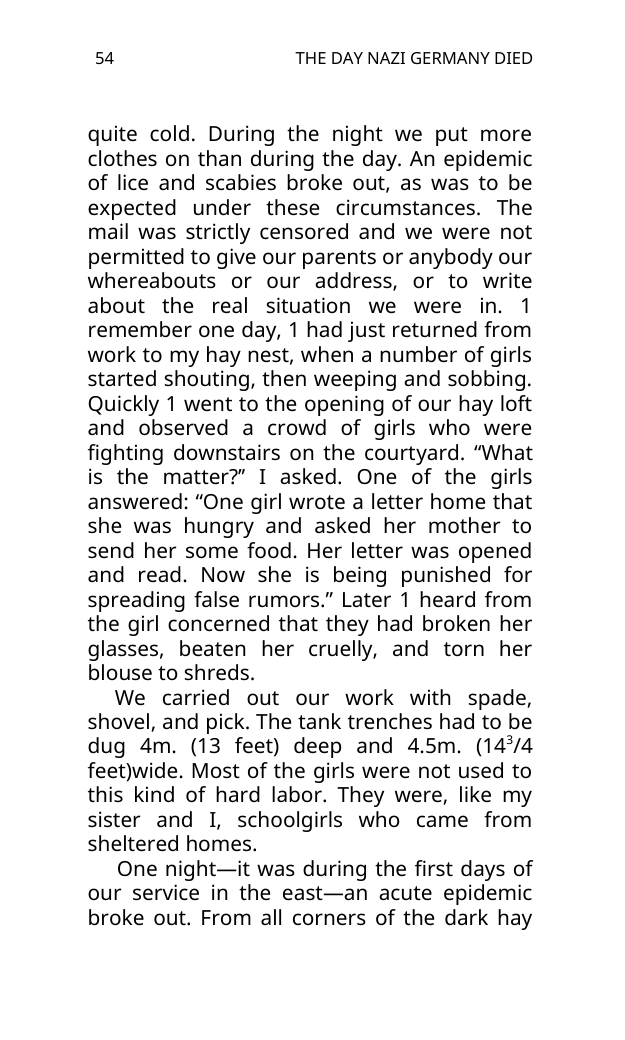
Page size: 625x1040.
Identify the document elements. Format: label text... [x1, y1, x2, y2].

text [87, 857, 533, 930]
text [87, 122, 533, 685]
text We carried out our work with spade, shovel, and pick. The tank trenches had to be dug 4m. (13 feet) deep and 4.5m. (143/4 feet)wide. Most of the girls were not used to this kind of hard labor. They were, like my sister and I, schoolgirls who came from sheltered homes. [87, 685, 533, 857]
